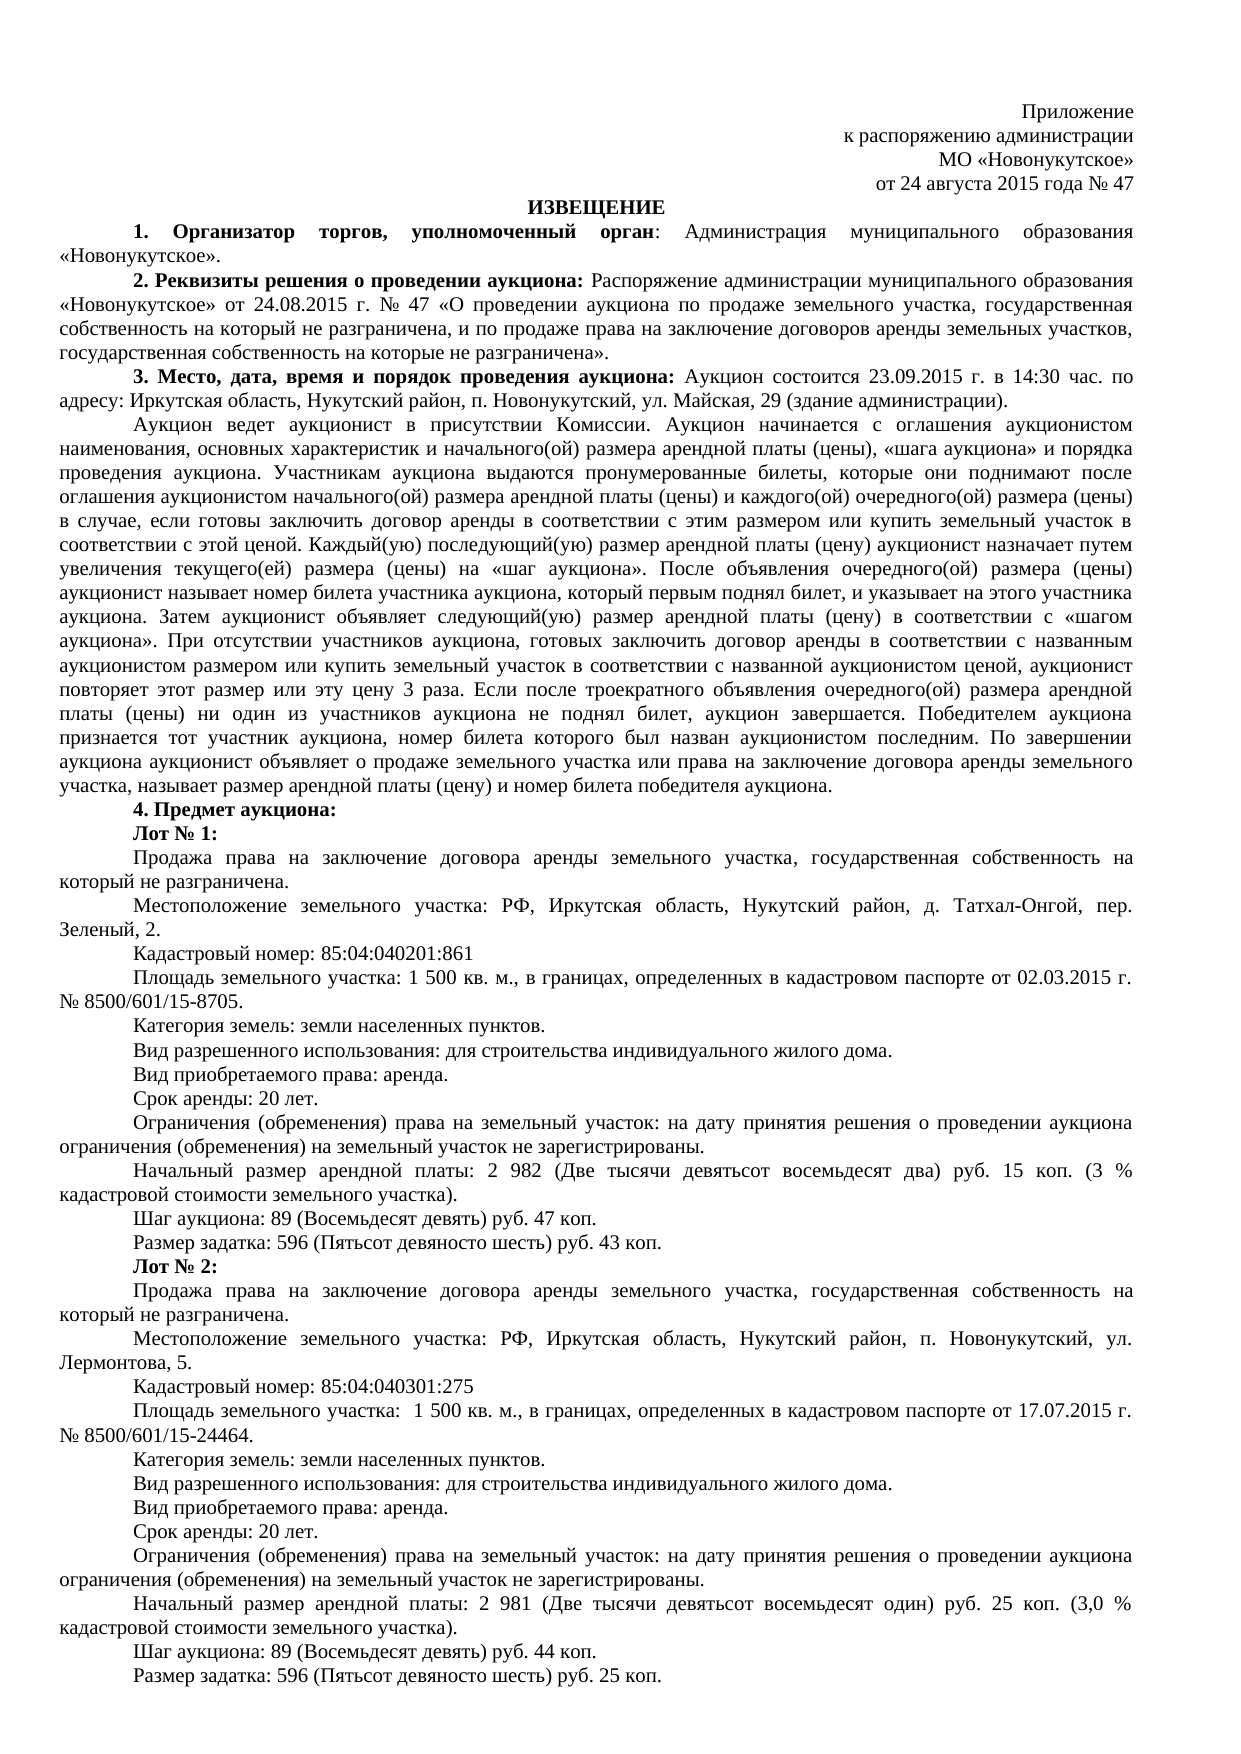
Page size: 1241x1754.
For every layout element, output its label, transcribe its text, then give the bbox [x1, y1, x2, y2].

text Шаг аукциона: 89 (Восемьдесят девять) руб. 47 коп. [59, 1206, 1134, 1230]
text Местоположение земельного участка: РФ, Иркутская область, Нукутский район, д. Татхал-Онгой, пер. Зеленый, 2. [59, 893, 1134, 941]
text ИЗВЕЩЕНИЕ [59, 195, 1134, 219]
text Вид приобретаемого права: аренда. [59, 1062, 1134, 1086]
text 2. Реквизиты решения о проведении аукциона: Распоряжение администрации муниципального образования «Новонукутское» от 24.08.2015 г. № 47 «О проведении аукциона по продаже земельного участка, государственная собственность на который не разграничена, и по продаже права на заключение договоров аренды земельных участков, государственная собственность на которые не разграничена». [59, 267, 1134, 364]
text Лот № 2: [59, 1254, 1134, 1278]
text Начальный размер арендной платы: 2 982 (Две тысячи девятьсот восемьдесят два) руб. 15 коп. (3 % кадастровой стоимости земельного участка). [59, 1158, 1134, 1206]
text Вид разрешенного использования: для строительства индивидуального жилого дома. [59, 1471, 1134, 1495]
text Срок аренды: 20 лет. [59, 1086, 1134, 1110]
text Размер задатка: 596 (Пятьсот девяносто шесть) руб. 25 коп. [59, 1663, 1134, 1687]
text Шаг аукциона: 89 (Восемьдесят девять) руб. 44 коп. [59, 1639, 1134, 1663]
text Кадастровый номер: 85:04:040301:275 [59, 1374, 1134, 1398]
text Площадь земельного участка: 1 500 кв. м., в границах, определенных в кадастровом паспорте от 17.07.2015 г. № 8500/601/15-24464. [59, 1398, 1134, 1447]
text Срок аренды: 20 лет. [59, 1519, 1134, 1543]
text Аукцион ведет аукционист в присутствии Комиссии. Аукцион начинается с оглашения аукционистом наименования, основных характеристик и начального(ой) размера арендной платы (цены), «шага аукциона» и порядка проведения аукциона. Участникам аукциона выдаются пронумерованные билеты, которые они поднимают после оглашения аукционистом начального(ой) размера арендной платы (цены) и каждого(ой) очередного(ой) размера (цены) в случае, если готовы заключить договор аренды в соответствии с этим размером или купить земельный участок в соответствии с этой ценой. Каждый(ую) последующий(ую) размер арендной платы (цену) аукционист назначает путем увеличения текущего(ей) размера (цены) на «шаг аукциона». После объявления очередного(ой) размера (цены) аукционист называет номер билета участника аукциона, который первым поднял билет, и указывает на этого участника аукциона. Затем аукционист объявляет следующий(ую) размер арендной платы (цену) в соответствии с «шагом аукциона». При отсутствии участников аукциона, готовых заключить договор аренды в соответствии с названным аукционистом размером или купить земельный участок в соответствии с названной аукционистом ценой, аукционист повторяет этот размер или эту цену 3 раза. Если после троекратного объявления очередного(ой) размера арендной платы (цены) ни один из участников аукциона не поднял билет, аукцион завершается. Победителем аукциона признается тот участник аукциона, номер билета которого был назван аукционистом последним. По завершении аукциона аукционист объявляет о продаже земельного участка или права на заключение договора аренды земельного участка, называет размер арендной платы (цену) и номер билета победителя аукциона. [59, 412, 1134, 797]
text Размер задатка: 596 (Пятьсот девяносто шесть) руб. 43 коп. [59, 1230, 1134, 1254]
text Площадь земельного участка: 1 500 кв. м., в границах, определенных в кадастровом паспорте от 02.03.2015 г. № 8500/601/15-8705. [59, 965, 1134, 1013]
text Местоположение земельного участка: РФ, Иркутская область, Нукутский район, п. Новонукутский, ул. Лермонтова, 5. [59, 1326, 1134, 1374]
text от 24 августа 2015 года № 47 [59, 171, 1134, 195]
text Продажа права на заключение договора аренды земельного участка, государственная собственность на который не разграничена. [59, 845, 1134, 893]
text Вид разрешенного использования: для строительства индивидуального жилого дома. [59, 1037, 1134, 1062]
text Категория земель: земли населенных пунктов. [59, 1447, 1134, 1471]
text Начальный размер арендной платы: 2 981 (Две тысячи девятьсот восемьдесят один) руб. 25 коп. (3,0 % кадастровой стоимости земельного участка). [59, 1591, 1134, 1639]
text 1. Организатор торгов, уполномоченный орган: Администрация муниципального образования «Новонукутское». [59, 219, 1134, 267]
text Категория земель: земли населенных пунктов. [59, 1013, 1134, 1037]
text 3. Место, дата, время и порядок проведения аукциона: Аукцион состоится 23.09.2015 г. в 14:30 час. по адресу: Иркутская область, Нукутский район, п. Новонукутский, ул. Майская, 29 (здание администрации). [59, 364, 1134, 412]
text МО «Новонукутское» [59, 147, 1134, 171]
text 4. Предмет аукциона: [59, 797, 1134, 821]
text к распоряжению администрации [59, 123, 1134, 147]
text Вид приобретаемого права: аренда. [59, 1495, 1134, 1519]
text Лот № 1: [59, 821, 1134, 845]
text Кадастровый номер: 85:04:040201:861 [59, 941, 1134, 965]
text Продажа права на заключение договора аренды земельного участка, государственная собственность на который не разграничена. [59, 1278, 1134, 1326]
text Приложение [59, 99, 1134, 123]
